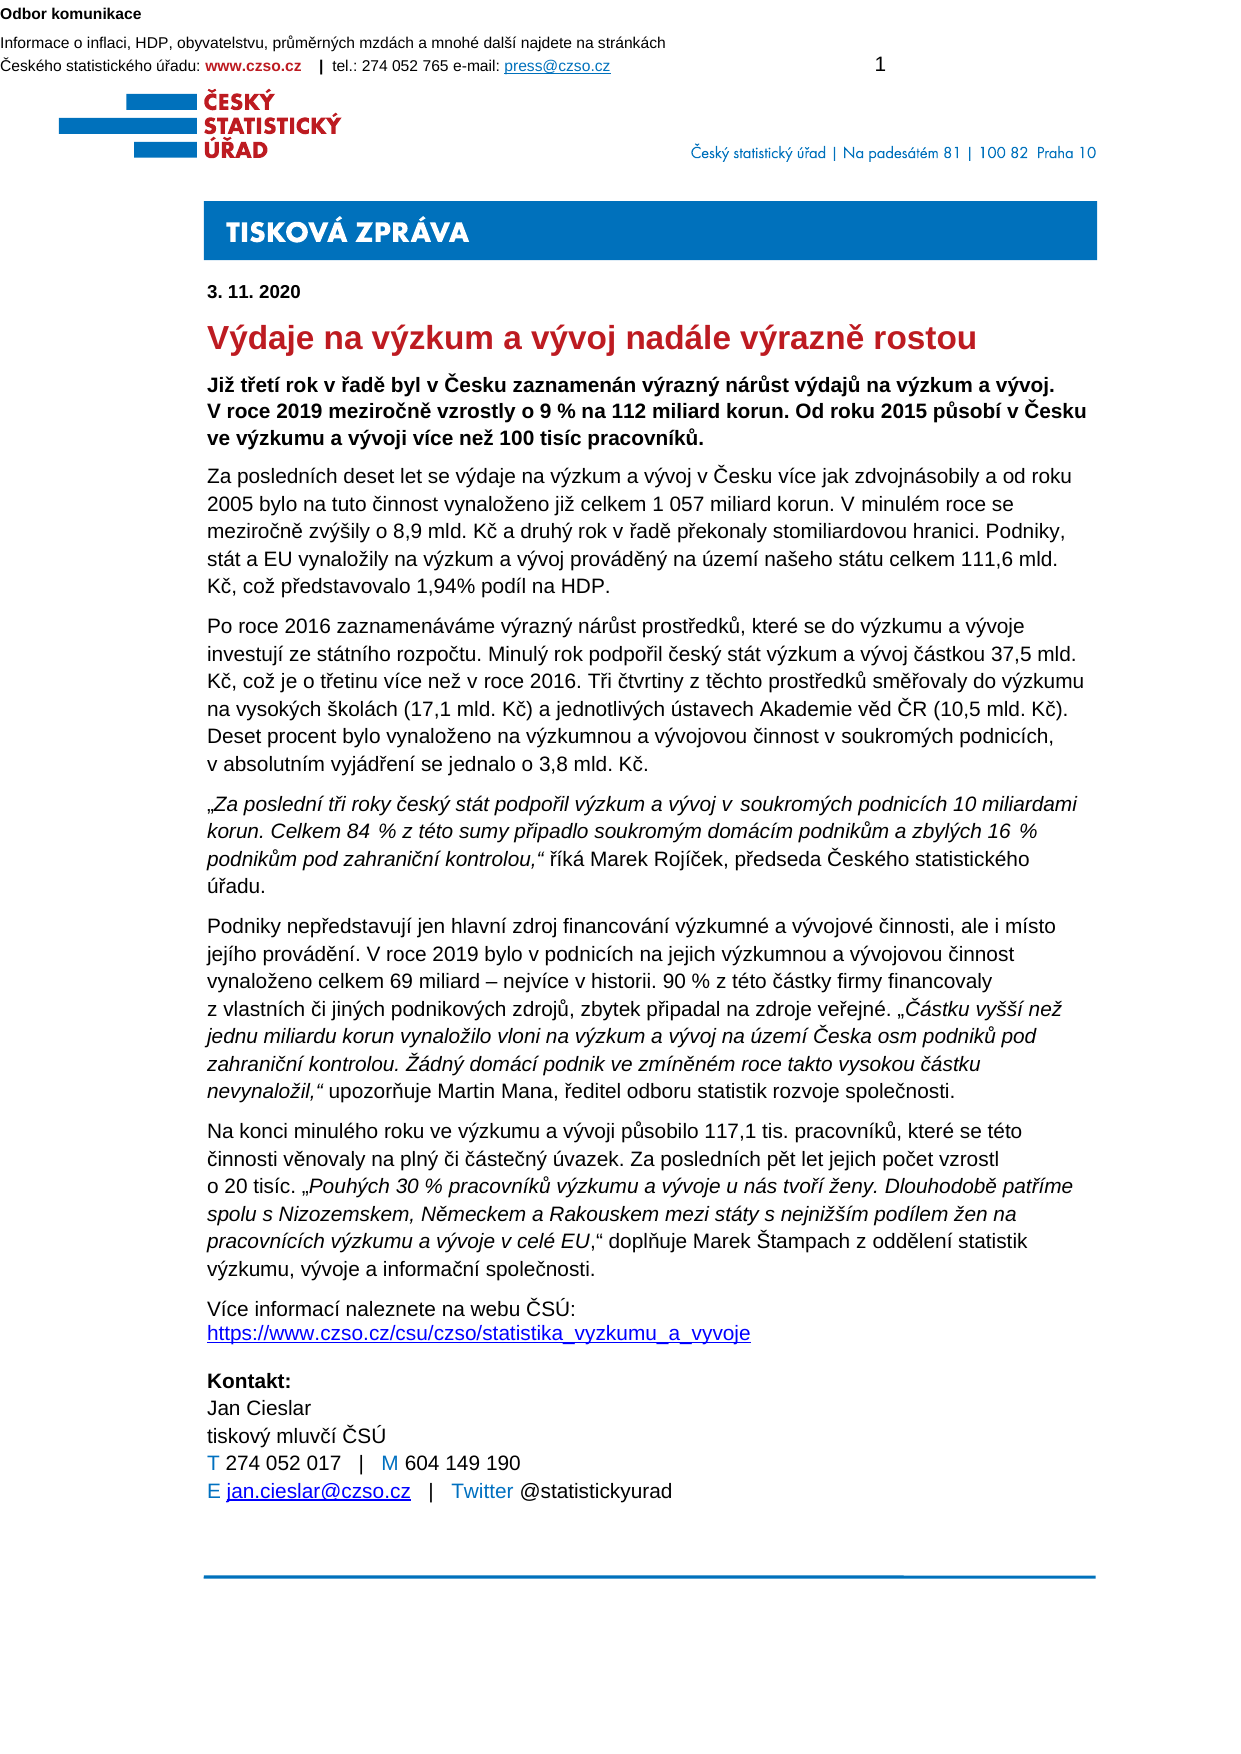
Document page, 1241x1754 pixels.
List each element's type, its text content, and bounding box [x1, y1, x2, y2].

text Jan Cieslar [207, 1396, 1092, 1420]
text Již třetí rok v řadě byl v Česku zaznamenán výrazný nárůst výdajů na výzkum a vývoj. V roce 2019 meziročně vzrostly o 9 % na 112 miliard korun. Od roku 2015 působí v Česku ve výzkumu a vývoji více než 100 tisíc pracovníků. [207, 373, 1092, 449]
text „Za poslední tři roky český stát podpořil výzkum a vývoj v soukromých podnicích 10 miliardami korun. Celkem 84 % z této sumy připadlo soukromým domácím podnikům a zbylých 16 % podnikům pod zahraniční kontrolou,“ říká Marek Rojíček, předseda Českého statistického úřadu. [207, 792, 1092, 898]
title Výdaje na výzkum a vývoj nadále výrazně rostou [207, 318, 1092, 356]
text E jan.cieslar@czso.cz | Twitter @statistickyurad [207, 1478, 1092, 1502]
text Podniky nepředstavují jen hlavní zdroj financování výzkumné a vývojové činnosti, ale i místo jejího provádění. V roce 2019 bylo v podnicích na jejich výzkumnou a vývojovou činnost vynaloženo celkem 69 miliard – nejvíce v historii. 90 % z této částky firmy financovaly z vlastních či jiných podnikových zdrojů, zbytek připadal na zdroje veřejné. „Částku vyšší než jednu miliardu korun vynaložilo vloni na výzkum a vývoj na území Česka osm podniků pod zahraniční kontrolou. Žádný domácí podnik ve zmíněném roce takto vysokou částku nevynaložil,“ upozorňuje Martin Mana, ředitel odboru statistik rozvoje společnosti. [207, 914, 1092, 1103]
text 3. 11. 2020 [207, 281, 1092, 302]
text Na konci minulého roku ve výzkumu a vývoji působilo 117,1 tis. pracovníků, které se této činnosti věnovaly na plný či částečný úvazek. Za posledních pět let jejich počet vzrostl o 20 tisíc. „Pouhých 30 % pracovníků výzkumu a vývoje u nás tvoří ženy. Dlouhodobě patříme spolu s Nizozemskem, Německem a Rakouskem mezi státy s nejnižším podílem žen na pracovnících výzkumu a vývoje v celé EU,“ doplňuje Marek Štampach z oddělení statistik výzkumu, vývoje a informační společnosti. [207, 1119, 1092, 1281]
text Po roce 2016 zaznamenáváme výrazný nárůst prostředků, které se do výzkumu a vývoje investují ze státního rozpočtu. Minulý rok podpořil český stát výzkum a vývoj částkou 37,5 mld. Kč, což je o třetinu více než v roce 2016. Tři čtvrtiny z těchto prostředků směřovaly do výzkumu na vysokých školách (17,1 mld. Kč) a jednotlivých ústavech Akademie věd ČR (10,5 mld. Kč). Deset procent bylo vynaloženo na výzkumnou a vývojovou činnost v soukromých podnicích, v absolutním vyjádření se jednalo o 3,8 mld. Kč. [207, 614, 1092, 776]
text Kontakt: [207, 1368, 1092, 1392]
text Za posledních deset let se výdaje na výzkum a vývoj v Česku více jak zdvojnásobily a od roku 2005 bylo na tuto činnost vynaloženo již celkem 1 057 miliard korun. V minulém roce se meziročně zvýšily o 8,9 mld. Kč a druhý rok v řadě překonaly stomiliardovou hranici. Podniky, stát a EU vynaložily na výzkum a vývoj prováděný na území našeho státu celkem 111,6 mld. Kč, což představovalo 1,94% podíl na HDP. [207, 464, 1092, 598]
text T 274 052 017 | M 604 149 190 [207, 1451, 1092, 1475]
text tiskový mluvčí ČSÚ [207, 1423, 1092, 1447]
text Více informací naleznete na webu ČSÚ: https://www.czso.cz/csu/czso/statistika_vyzkumu_a_vyvoje [207, 1297, 1092, 1344]
